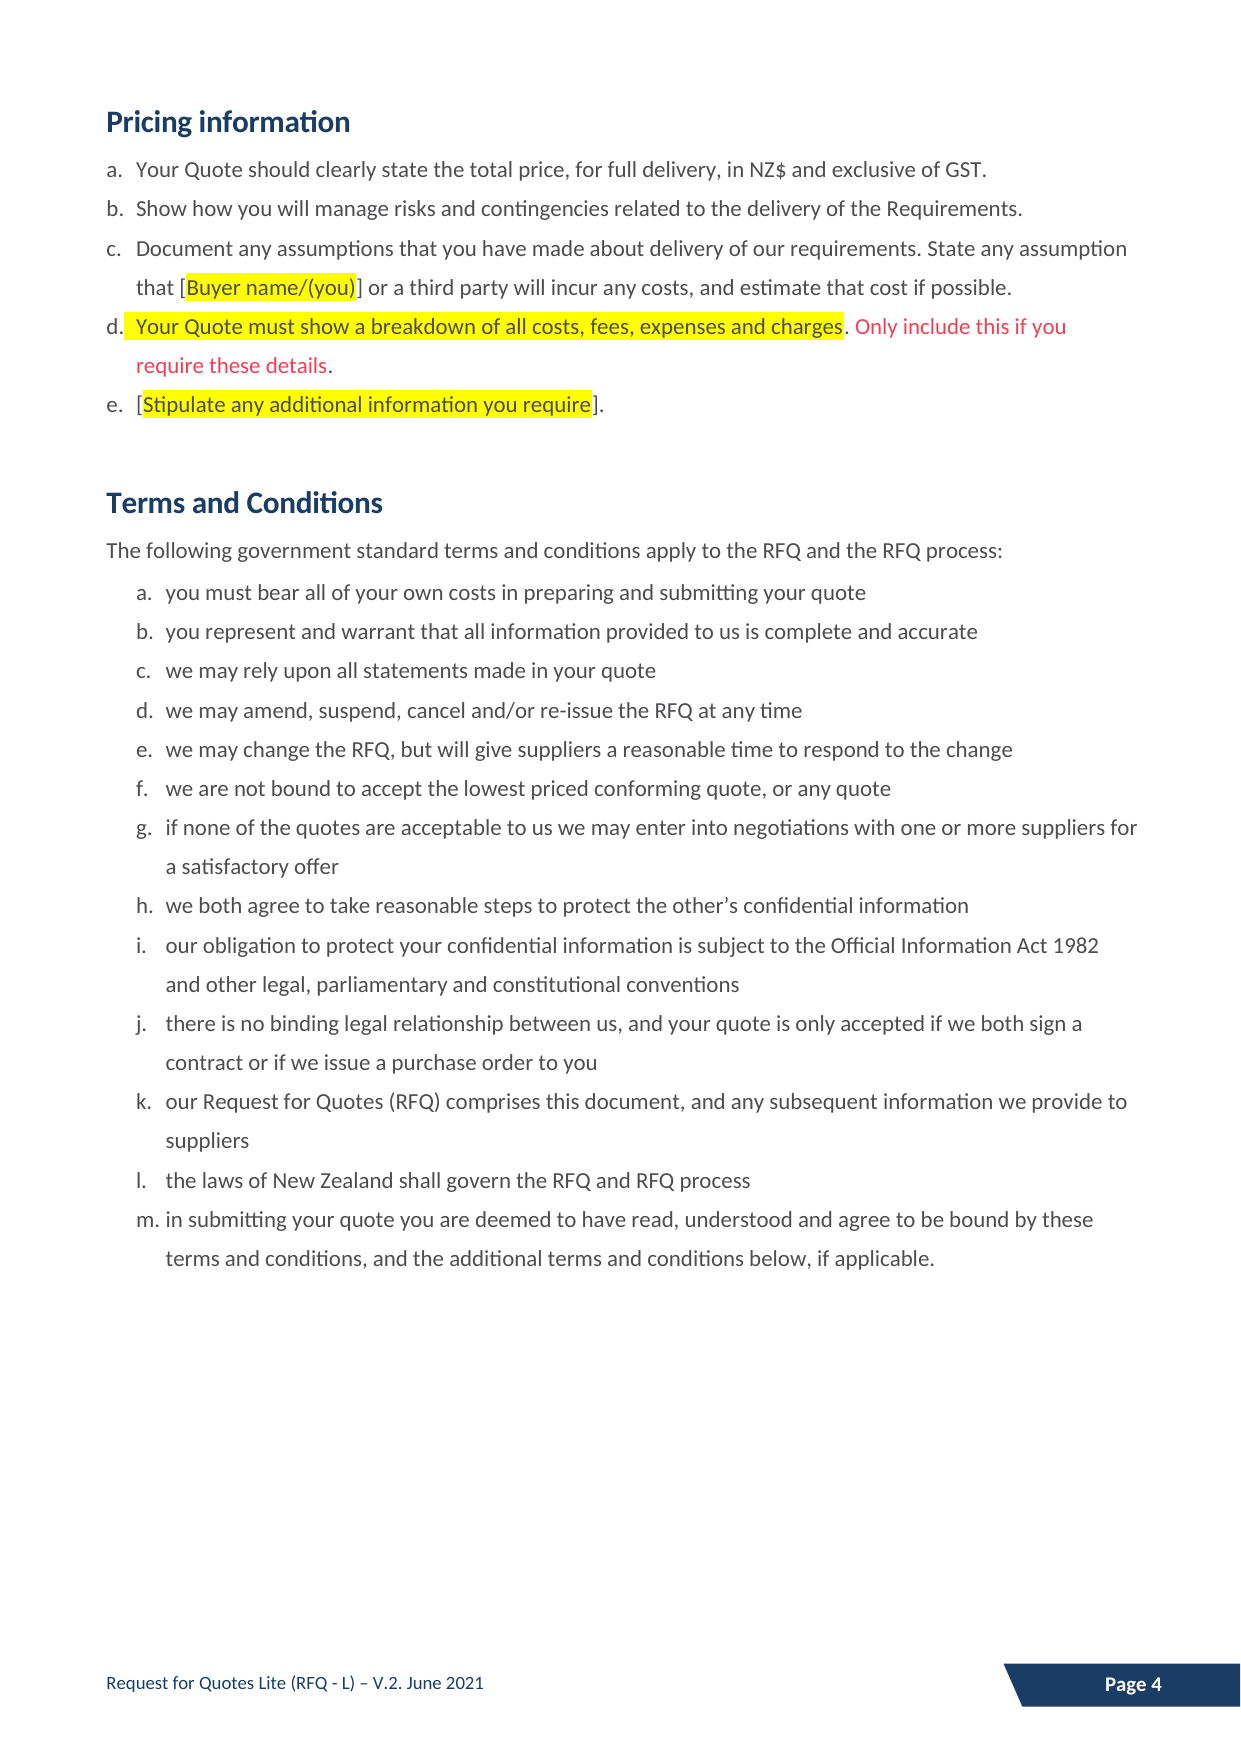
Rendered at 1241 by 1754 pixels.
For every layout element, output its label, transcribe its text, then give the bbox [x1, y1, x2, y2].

list [Stipulate any additional information you require]. [592, 390, 1134, 418]
list our Request for Quotes (RFQ) comprises this document, and any subsequent information we provide to suppliers [136, 1087, 1139, 1154]
list there is no binding legal relationship between us, and your quote is only accepted if we both sign a contract or if we issue a purchase order to you [136, 1009, 1139, 1076]
list we are not bound to accept the lowest priced conforming quote, or any quote [136, 774, 1139, 802]
text Pricing information [106, 102, 1134, 140]
list Your Quote should clearly state the total price, for full delivery, in NZ$ and exclusive of GST. [106, 155, 1134, 183]
list if none of the quotes are acceptable to us we may enter into negotiations with one or more suppliers for a satisfactory offer [136, 813, 1139, 880]
list Your Quote must show a breakdown of all costs, fees, expenses and charges. Only include this if you require these details. [106, 312, 1134, 379]
list the laws of New Zealand shall govern the RFQ and RFQ process [136, 1166, 1139, 1194]
list we both agree to take reasonable steps to protect the other’s confidential information [136, 892, 1139, 919]
list we may rely upon all statements made in your quote [136, 657, 1139, 684]
list you must bear all of your own costs in preparing and submitting your quote [136, 578, 1139, 606]
list Show how you will manage risks and contingencies related to the delivery of the Requirements. [106, 194, 1134, 223]
list in submitting your quote you are deemed to have read, understood and agree to be bound by these terms and conditions, and the additional terms and conditions below, if applicable. [136, 1205, 1139, 1272]
list we may amend, suspend, cancel and/or re-issue the RFQ at any time [136, 696, 1139, 724]
text The following government standard terms and conditions apply to the RFQ and the RFQ process: [106, 536, 1134, 564]
list we may change the RFQ, but will give suppliers a reasonable time to respond to the change [136, 735, 1139, 763]
list our obligation to protect your confidential information is subject to the Official Information Act 1982 and other legal, parliamentary and constitutional conventions [136, 931, 1139, 998]
list you represent and warrant that all information provided to us is complete and accurate [136, 617, 1139, 645]
text Terms and Conditions [106, 483, 1134, 521]
list Document any assumptions that you have made about delivery of our requirements. State any assumption that [Buyer name/(you)] or a third party will incur any costs, and estimate that cost if possible. [106, 234, 1134, 301]
